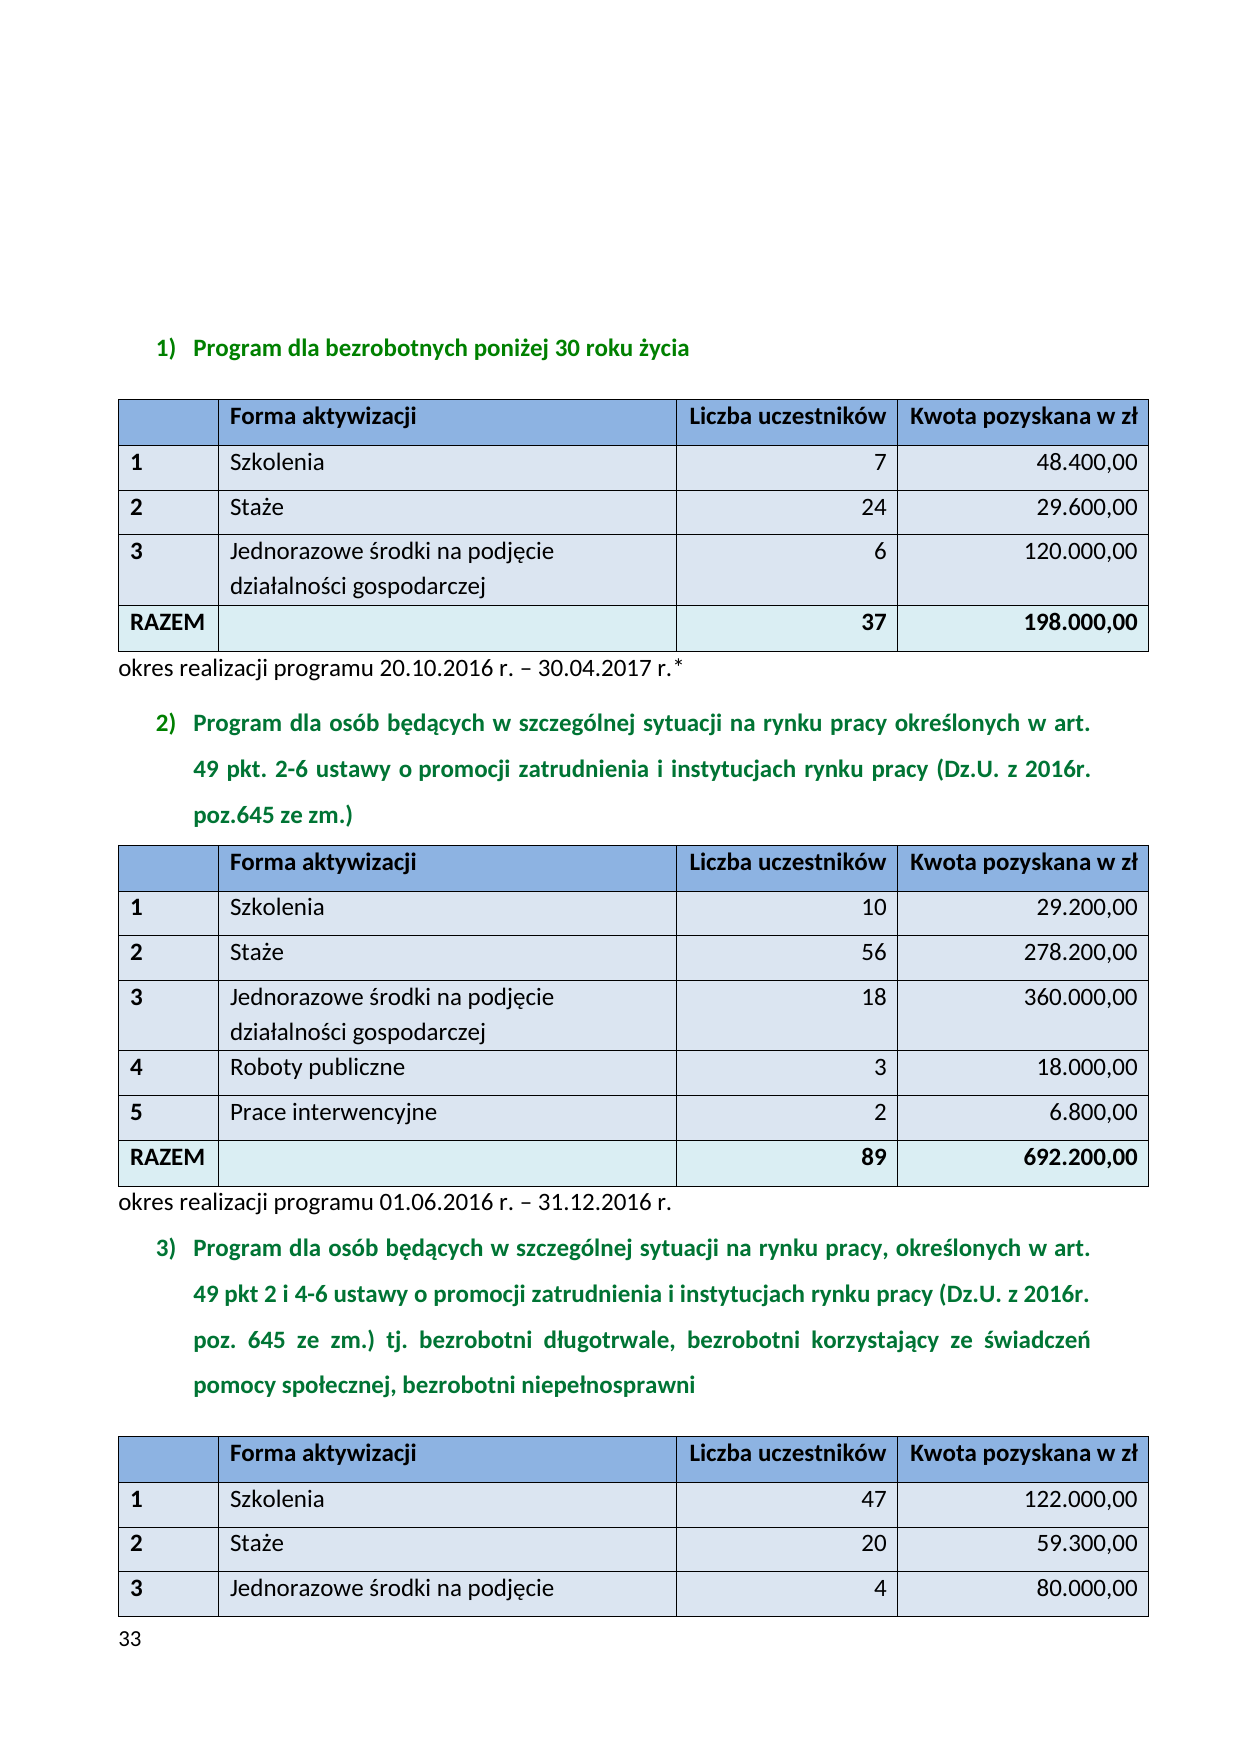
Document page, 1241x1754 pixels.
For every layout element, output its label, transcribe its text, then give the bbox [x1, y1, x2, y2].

table_cell RAZEM [119, 1141, 218, 1186]
table_cell 29.600,00 [898, 491, 1148, 534]
table_cell 1 [119, 446, 218, 490]
table_cell 4 [119, 1051, 218, 1095]
table_cell 5 [119, 1096, 218, 1140]
table_cell 2 [119, 1528, 218, 1571]
table_cell 18 [677, 981, 897, 1050]
table_header Forma aktywizacji [219, 846, 676, 891]
table_cell 1 [119, 1483, 218, 1527]
table_header [119, 1437, 218, 1482]
table_cell Szkolenia [219, 446, 676, 490]
table_header Liczba uczestników [677, 846, 897, 891]
table_cell 692.200,00 [898, 1141, 1148, 1186]
table_cell 6.800,00 [898, 1096, 1148, 1140]
table_cell 3 [119, 981, 218, 1050]
table_cell [219, 1141, 676, 1186]
table_cell 360.000,00 [898, 981, 1148, 1050]
table_cell 10 [677, 892, 897, 935]
table_cell Szkolenia [219, 1483, 676, 1527]
table_cell 2 [119, 936, 218, 980]
table_cell Staże [219, 936, 676, 980]
table_cell 20 [677, 1528, 897, 1571]
table_cell RAZEM [119, 606, 218, 651]
table_cell 2 [677, 1096, 897, 1140]
table_cell 278.200,00 [898, 936, 1148, 980]
table_header [119, 846, 218, 891]
table_cell 59.300,00 [898, 1528, 1148, 1571]
table_cell 3 [677, 1051, 897, 1095]
table_cell 2 [119, 491, 218, 534]
table_header Kwota pozyskana w zł [898, 846, 1148, 891]
table_header Forma aktywizacji [219, 400, 676, 445]
table_cell Prace interwencyjne [219, 1096, 676, 1140]
table_cell 80.000,00 [898, 1572, 1148, 1616]
table_header Kwota pozyskana w zł [898, 400, 1148, 445]
table_cell 3 [119, 1572, 218, 1616]
table_cell [219, 606, 676, 651]
table_header Liczba uczestników [677, 400, 897, 445]
table_cell 120.000,00 [898, 535, 1148, 605]
table_cell 37 [677, 606, 897, 651]
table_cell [219, 1572, 676, 1616]
table_header Liczba uczestników [677, 1437, 897, 1482]
table_cell 89 [677, 1141, 897, 1186]
table_cell 56 [677, 936, 897, 980]
text okres realizacji programu 20.10.2016 r. – 30.04.2017 r.* [118, 652, 1093, 682]
table_cell Staże [219, 491, 676, 534]
table_header Kwota pozyskana w zł [898, 1437, 1148, 1482]
table_cell Staże [219, 1528, 676, 1571]
table_cell 3 [119, 535, 218, 605]
table_cell 122.000,00 [898, 1483, 1148, 1527]
list okres realizacji programu 01.06.2016 r. – 31.12.2016 r. [118, 1187, 1093, 1217]
table_cell Jednorazowe środki na podjęcie działalności gospodarczej [219, 535, 676, 605]
table_header Forma aktywizacji [219, 1437, 676, 1482]
table_cell 1 [119, 892, 218, 935]
table_cell 29.200,00 [898, 892, 1148, 935]
table_cell Jednorazowe środki na podjęcie działalności gospodarczej [219, 981, 676, 1050]
table_cell Szkolenia [219, 892, 676, 935]
list Program dla bezrobotnych poniżej 30 roku życia [156, 333, 1093, 363]
table_cell 4 [677, 1572, 897, 1616]
table_cell 7 [677, 446, 897, 490]
table_cell 47 [677, 1483, 897, 1527]
list Program dla osób będących w szczególnej sytuacji na rynku pracy określonych w art. 49 pkt. 2-6 ustawy o promocji zatrudnienia i instytucjach rynku pracy (Dz.U. z 2016r. poz.645 ze zm.) [156, 707, 1093, 829]
table_cell 198.000,00 [898, 606, 1148, 651]
table_cell 6 [677, 535, 897, 605]
table_header [119, 400, 218, 445]
table_cell 24 [677, 491, 897, 534]
table_cell 48.400,00 [898, 446, 1148, 490]
table_cell Roboty publiczne [219, 1051, 676, 1095]
table_cell 18.000,00 [898, 1051, 1148, 1095]
list Program dla osób będących w szczególnej sytuacji na rynku pracy, określonych w art. 49 pkt 2 i 4-6 ustawy o promocji zatrudnienia i instytucjach rynku pracy (Dz.U. z 2016r. poz. 645 ze zm.) tj. bezrobotni długotrwale, bezrobotni korzystający ze świadczeń pomocy społecznej, bezrobotni niepełnosprawni [156, 1232, 1093, 1400]
